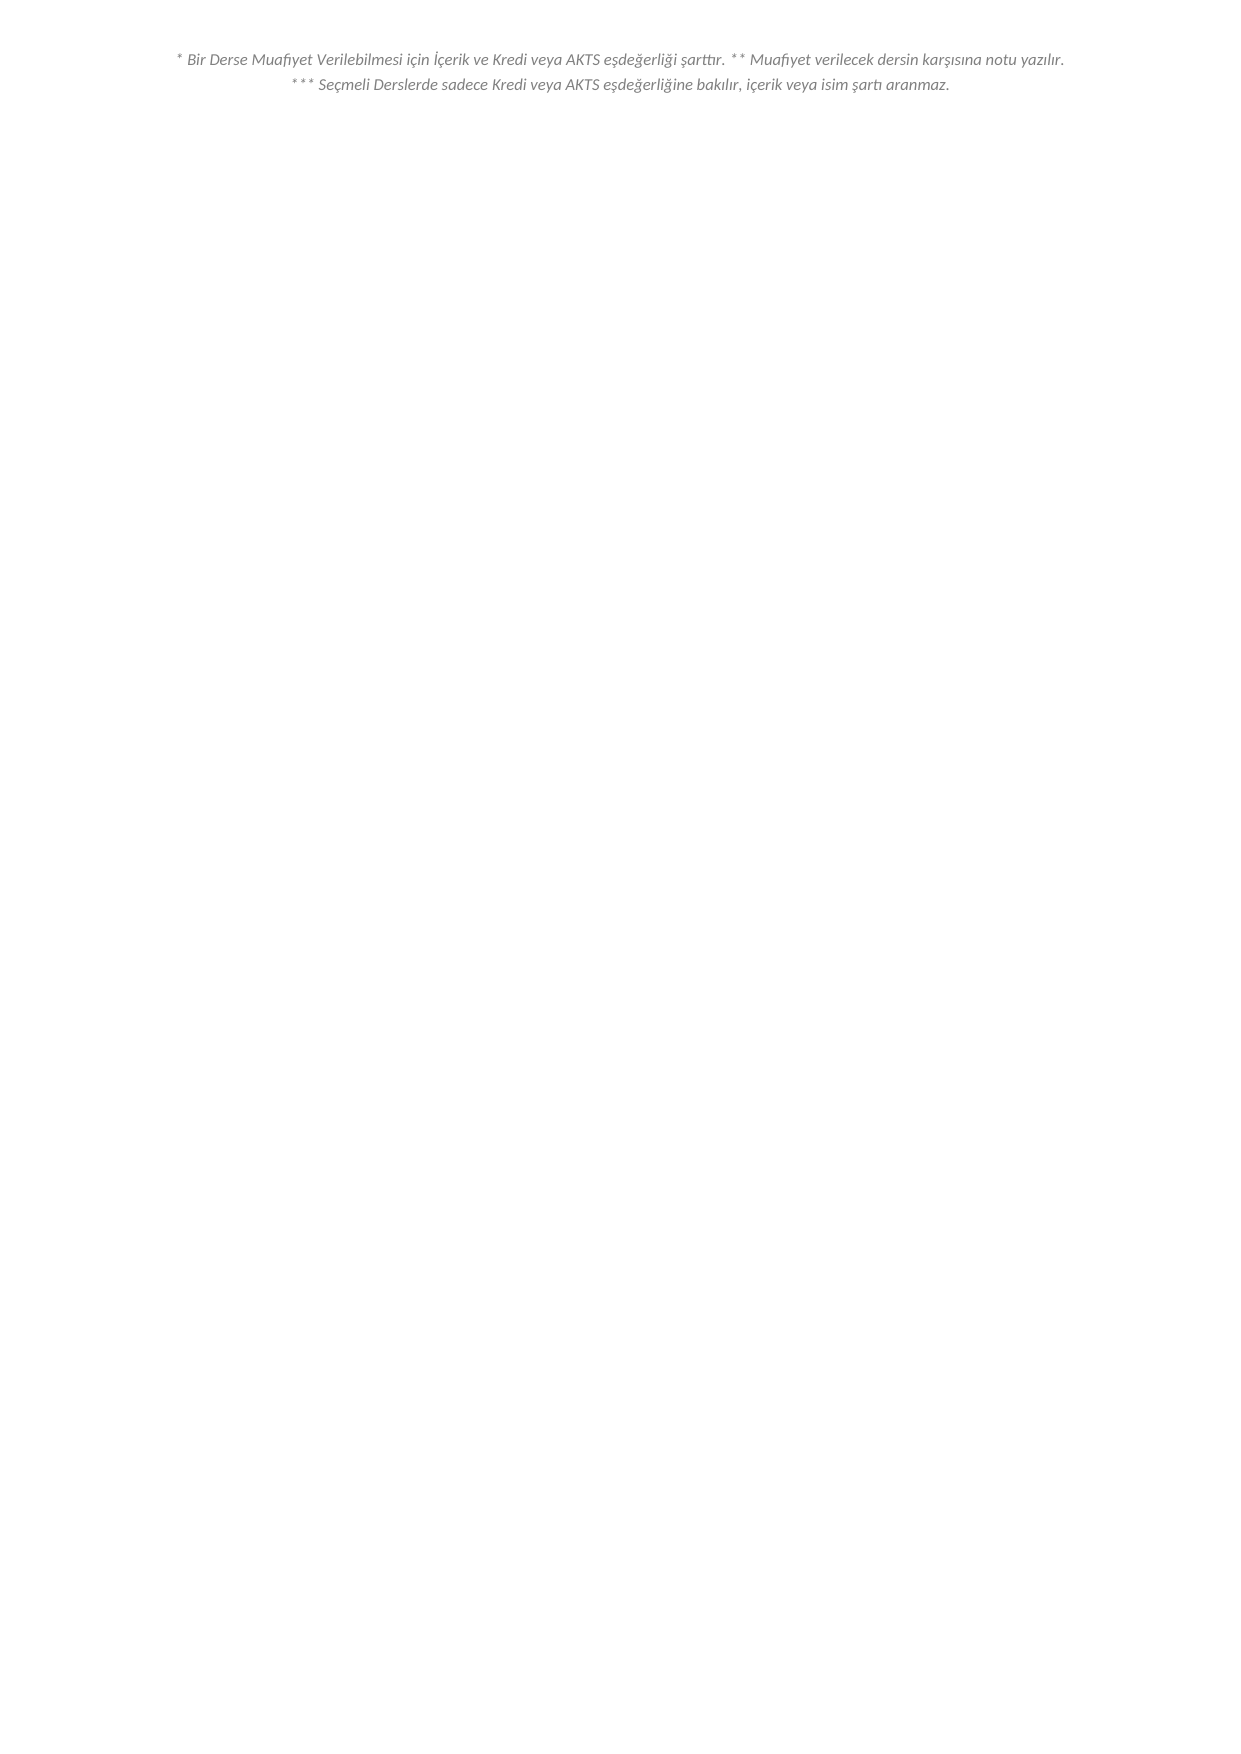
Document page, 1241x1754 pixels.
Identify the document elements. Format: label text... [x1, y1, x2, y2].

text * Bir Derse Muafiyet Verilebilmesi için İçerik ve Kredi veya AKTS eşdeğerliği şarttır. ** Muafiyet verilecek dersin karşısına notu yazılır. [148, 44, 1093, 69]
text *** Seçmeli Derslerde sadece Kredi veya AKTS eşdeğerliğine bakılır, içerik veya isim şartı aranmaz. [148, 69, 1093, 94]
